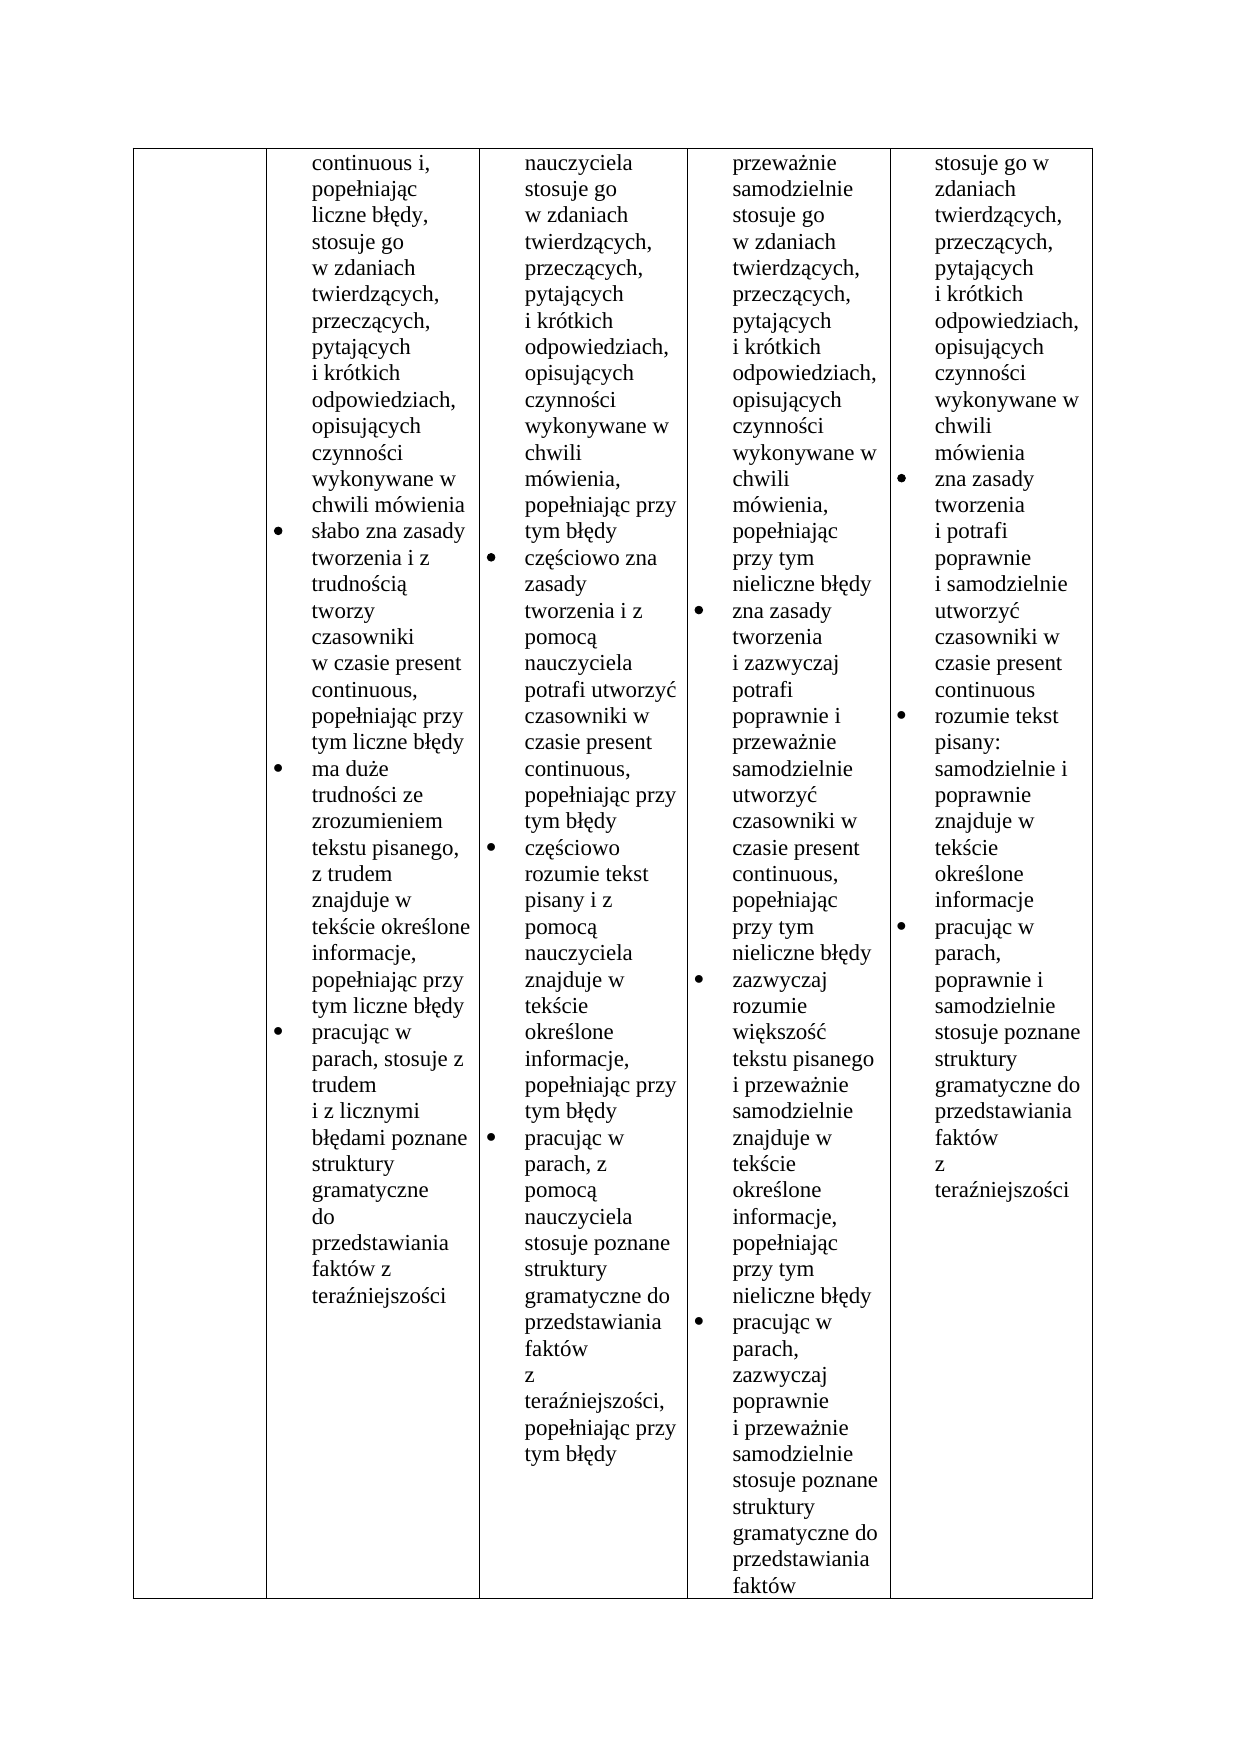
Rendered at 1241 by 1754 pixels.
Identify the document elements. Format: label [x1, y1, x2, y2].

table_cell [480, 149, 687, 1598]
table_cell [688, 149, 890, 1598]
table_cell [267, 149, 479, 1598]
table_cell [891, 149, 1092, 1598]
table_cell [134, 149, 266, 1598]
